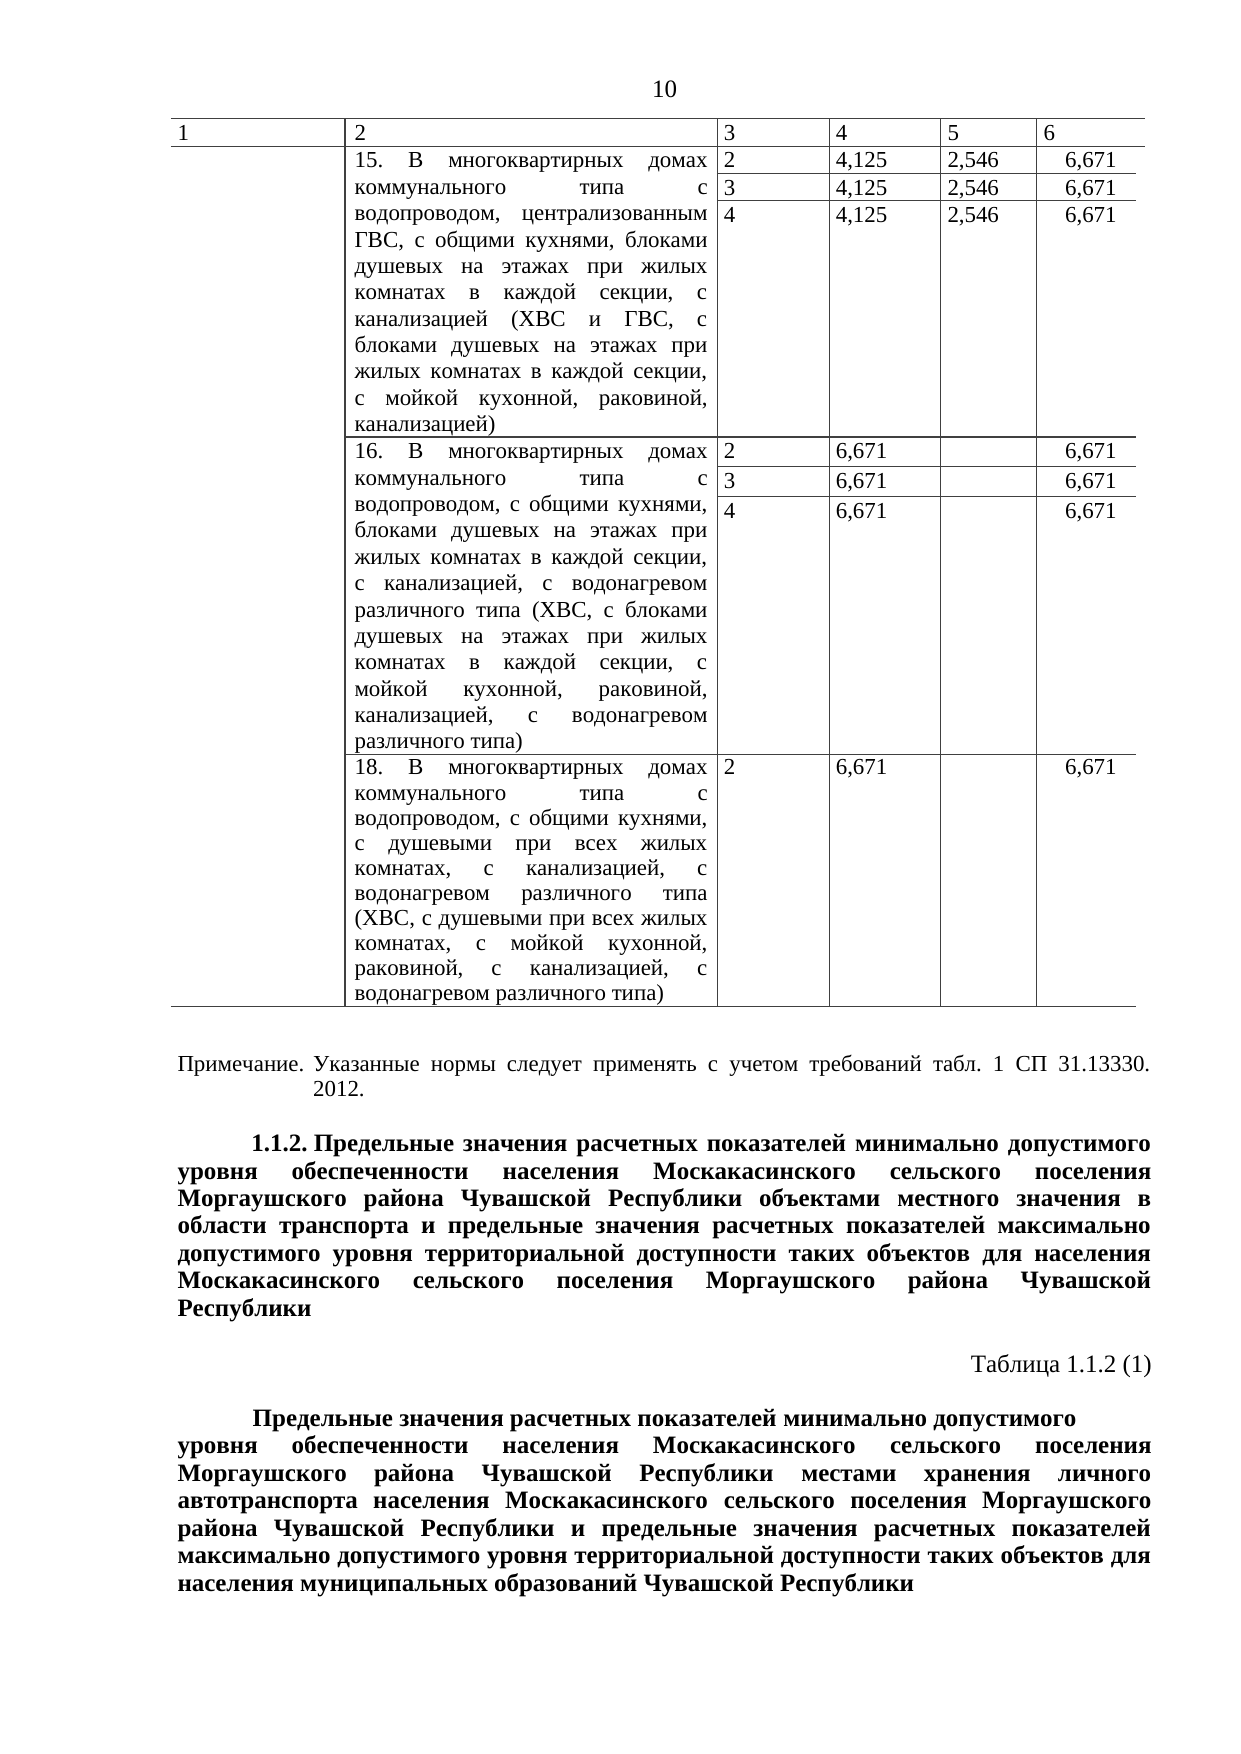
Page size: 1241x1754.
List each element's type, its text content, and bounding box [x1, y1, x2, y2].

text Предельные значения расчетных показателей минимально допустимого [177, 1405, 1152, 1432]
table_cell 6,671 [1037, 438, 1136, 466]
table_cell [941, 497, 1036, 754]
table_cell 15. В многоквартирных домах коммунального типа с водопроводом, централизованным ГВС, с общими кухнями, блоками душевых на этажах при жилых комнатах в каждой секции, с канализацией (ХВС и ГВС, с блоками душевых на этажах при жилых комнатах в каждой секции, с мойкой кухонной, раковиной, канализацией) [346, 147, 717, 436]
table_cell [941, 467, 1036, 496]
table_cell 4,125 [830, 174, 940, 200]
table_cell 2,546 [941, 147, 1036, 173]
table_cell 2 [718, 147, 829, 173]
table_header 3 [718, 119, 829, 146]
table_cell 6,671 [1037, 497, 1136, 754]
table_cell 3 [718, 174, 829, 200]
table_header 6 [1037, 119, 1145, 146]
table_cell 6,671 [830, 755, 940, 1006]
table_cell 4 [718, 201, 829, 436]
table_cell 6,671 [830, 438, 940, 466]
text Примечание. Указанные нормы следует применять с учетом требований табл. 1 СП 31.13330. 2012. [177, 1051, 1152, 1101]
text уровня обеспеченности населения Москакасинского сельского поселения Моргаушского района Чувашской Республики местами хранения личного автотранспорта населения Москакасинского сельского поселения Моргаушского района Чувашской Республики и предельные значения расчетных показателей максимально допустимого уровня территориальной доступности таких объектов для населения муниципальных образований Чувашской Республики [177, 1432, 1152, 1596]
text Таблица 1.1.2 (1) [177, 1350, 1152, 1377]
table_cell 6,671 [1037, 467, 1136, 496]
table_cell [941, 438, 1036, 466]
table_cell 2,546 [941, 174, 1036, 200]
table_header 2 [346, 119, 717, 146]
table_cell 6,671 [1037, 147, 1136, 173]
table_cell 6,671 [830, 497, 940, 754]
table_cell 4,125 [830, 201, 940, 436]
table_cell 2 [718, 755, 829, 1006]
table_cell 4,125 [830, 147, 940, 173]
table_cell 6,671 [830, 467, 940, 496]
table_cell 6,671 [1037, 174, 1136, 200]
table_cell [941, 755, 1036, 1006]
table_header 4 [830, 119, 940, 146]
table_cell 6,671 [1037, 201, 1136, 436]
table_cell 18. В многоквартирных домах коммунального типа с водопроводом, с общими кухнями, с душевыми при всех жилых комнатах, с канализацией, с водонагревом различного типа (ХВС, с душевыми при всех жилых комнатах, с мойкой кухонной, раковиной, с канализацией, с водонагревом различного типа) [346, 755, 717, 1006]
table_cell 2,546 [941, 201, 1036, 436]
table_cell 16. В многоквартирных домах коммунального типа с водопроводом, с общими кухнями, блоками душевых на этажах при жилых комнатах в каждой секции, с канализацией, с водонагревом различного типа (ХВС, с блоками душевых на этажах при жилых комнатах в каждой секции, с мойкой кухонной, раковиной, канализацией, с водонагревом различного типа) [346, 438, 717, 754]
table_header 5 [941, 119, 1036, 146]
table_cell 6,671 [1037, 755, 1136, 1006]
subtitle 1.1.2. Предельные значения расчетных показателей минимально допустимого уровня обеспеченности населения Москакасинского сельского поселения Моргаушского района Чувашской Республики объектами местного значения в области транспорта и предельные значения расчетных показателей максимально допустимого уровня территориальной доступности таких объектов для населения Москакасинского сельского поселения Моргаушского района Чувашской Республики [177, 1130, 1152, 1321]
table_cell 4 [718, 497, 829, 754]
table_cell 3 [718, 467, 829, 496]
table_header 1 [171, 119, 344, 146]
table_cell 2 [718, 438, 829, 466]
